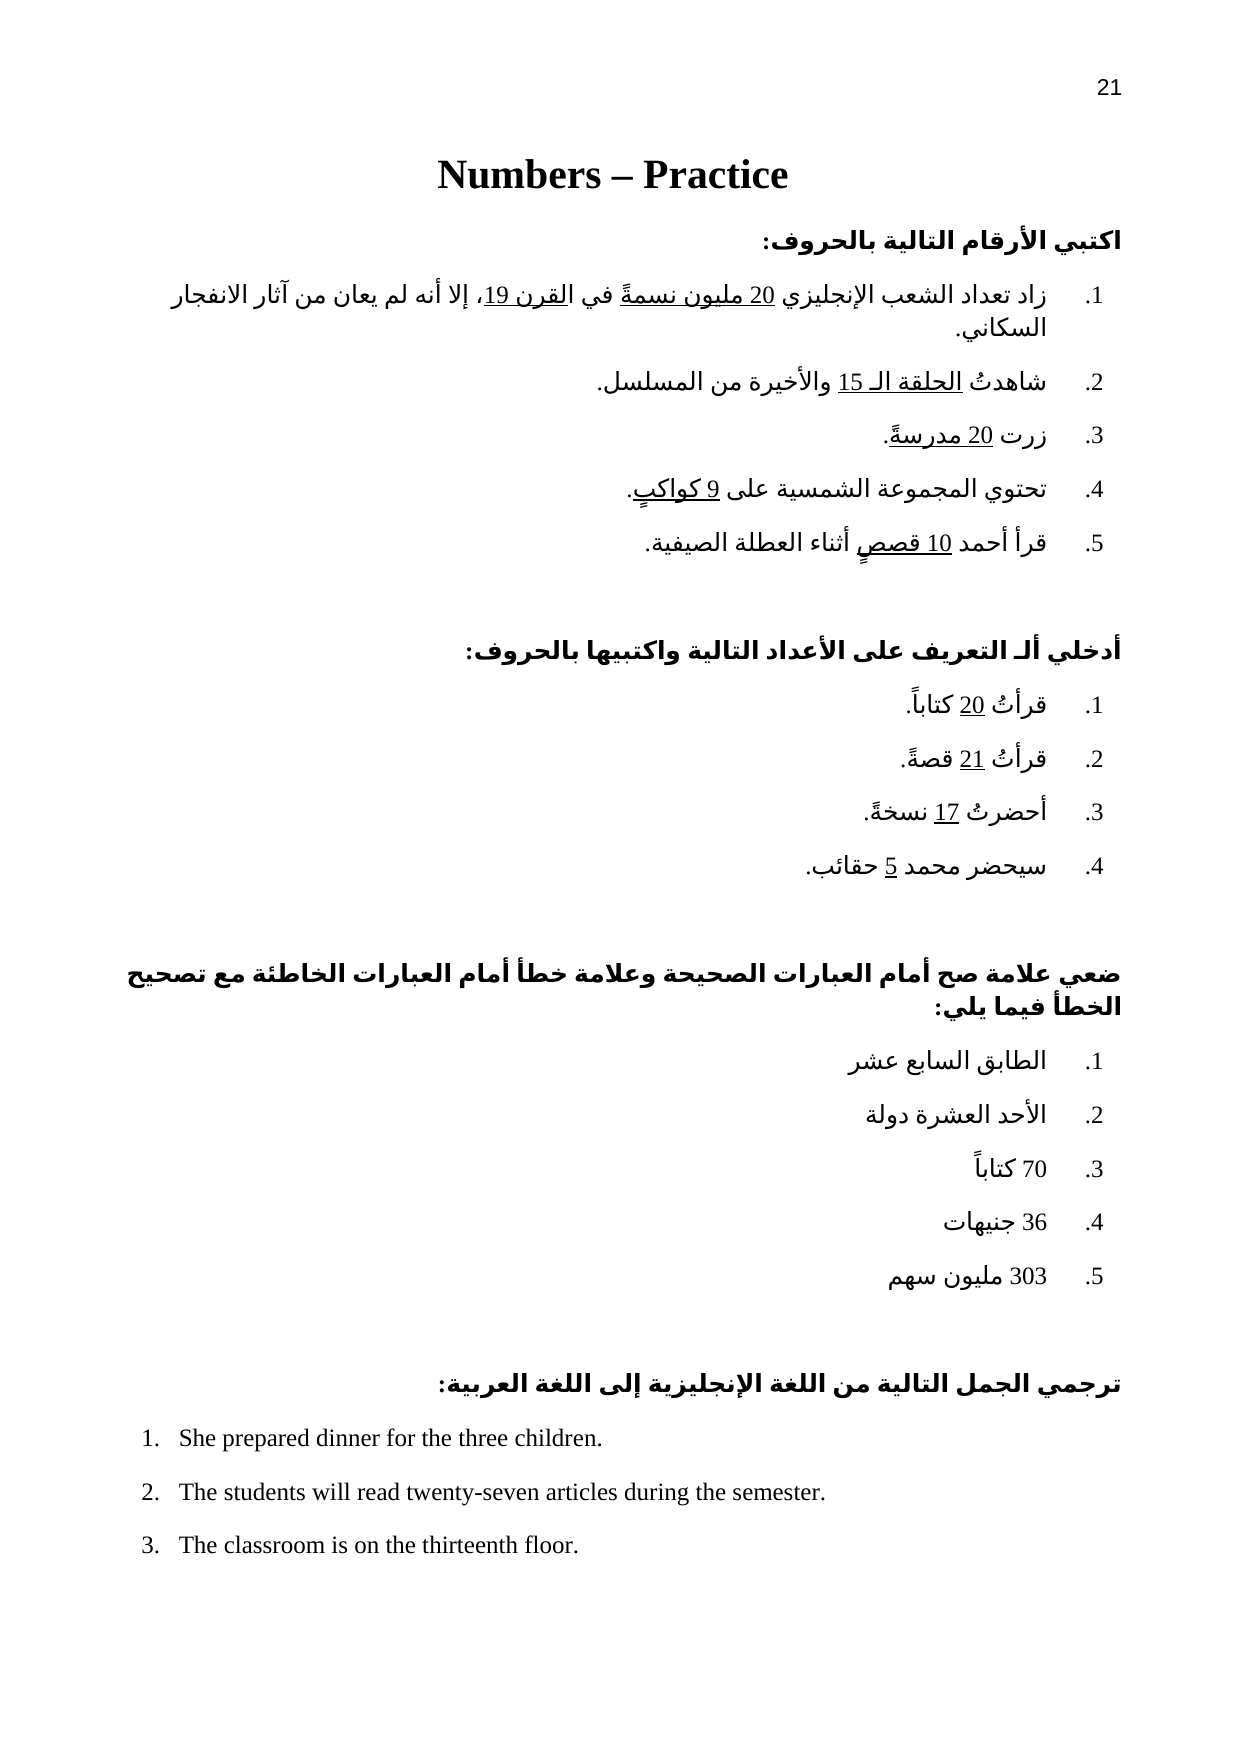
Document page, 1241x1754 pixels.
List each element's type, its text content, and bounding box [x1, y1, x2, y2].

text Numbers – Practice [103, 150, 1122, 198]
list The classroom is on the thirteenth floor. [141, 1531, 1122, 1559]
text اكتبي الأرقام التالية بالحروف: [103, 226, 1122, 255]
list أحضرتُ 17 نسخةً. [103, 797, 1085, 826]
list زاد تعداد الشعب الإنجليزي 20 مليون نسمةً في القرن 19، إلا أنه لم يعان من آثار الانفجار السكاني. [103, 280, 1085, 342]
list زرت 20 مدرسةً. [103, 421, 1085, 449]
list الأحد العشرة دولة [103, 1100, 1085, 1128]
list 36 جنيهات [103, 1207, 1085, 1236]
list شاهدتُ الحلقة الـ 15 والأخيرة من المسلسل. [103, 367, 1085, 395]
list تحتوي المجموعة الشمسية على 9 كواكبٍ. [103, 474, 1085, 503]
list The students will read twenty-seven articles during the semester. [141, 1477, 1122, 1506]
list سيحضر محمد 5 حقائب. [103, 851, 1085, 880]
list She prepared dinner for the three children. [141, 1423, 1122, 1452]
text أدخلي ألـ التعريف على الأعداد التالية واكتبيها بالحروف: [103, 636, 1122, 665]
list قرأ أحمد 10 قصصٍ أثناء العطلة الصيفية. [103, 528, 1085, 557]
list الطابق السابع عشر [103, 1046, 1085, 1075]
list 303 مليون سهم [103, 1261, 1085, 1290]
list 70 كتاباً [103, 1154, 1085, 1182]
text ضعي علامة صح أمام العبارات الصحيحة وعلامة خطأ أمام العبارات الخاطئة مع تصحيح الخطأ فيما يلي: [103, 959, 1122, 1021]
list قرأتُ 20 كتاباً. [103, 690, 1085, 718]
list قرأتُ 21 قصةً. [103, 744, 1085, 772]
text ترجمي الجمل التالية من اللغة الإنجليزية إلى اللغة العربية: [103, 1369, 1122, 1398]
